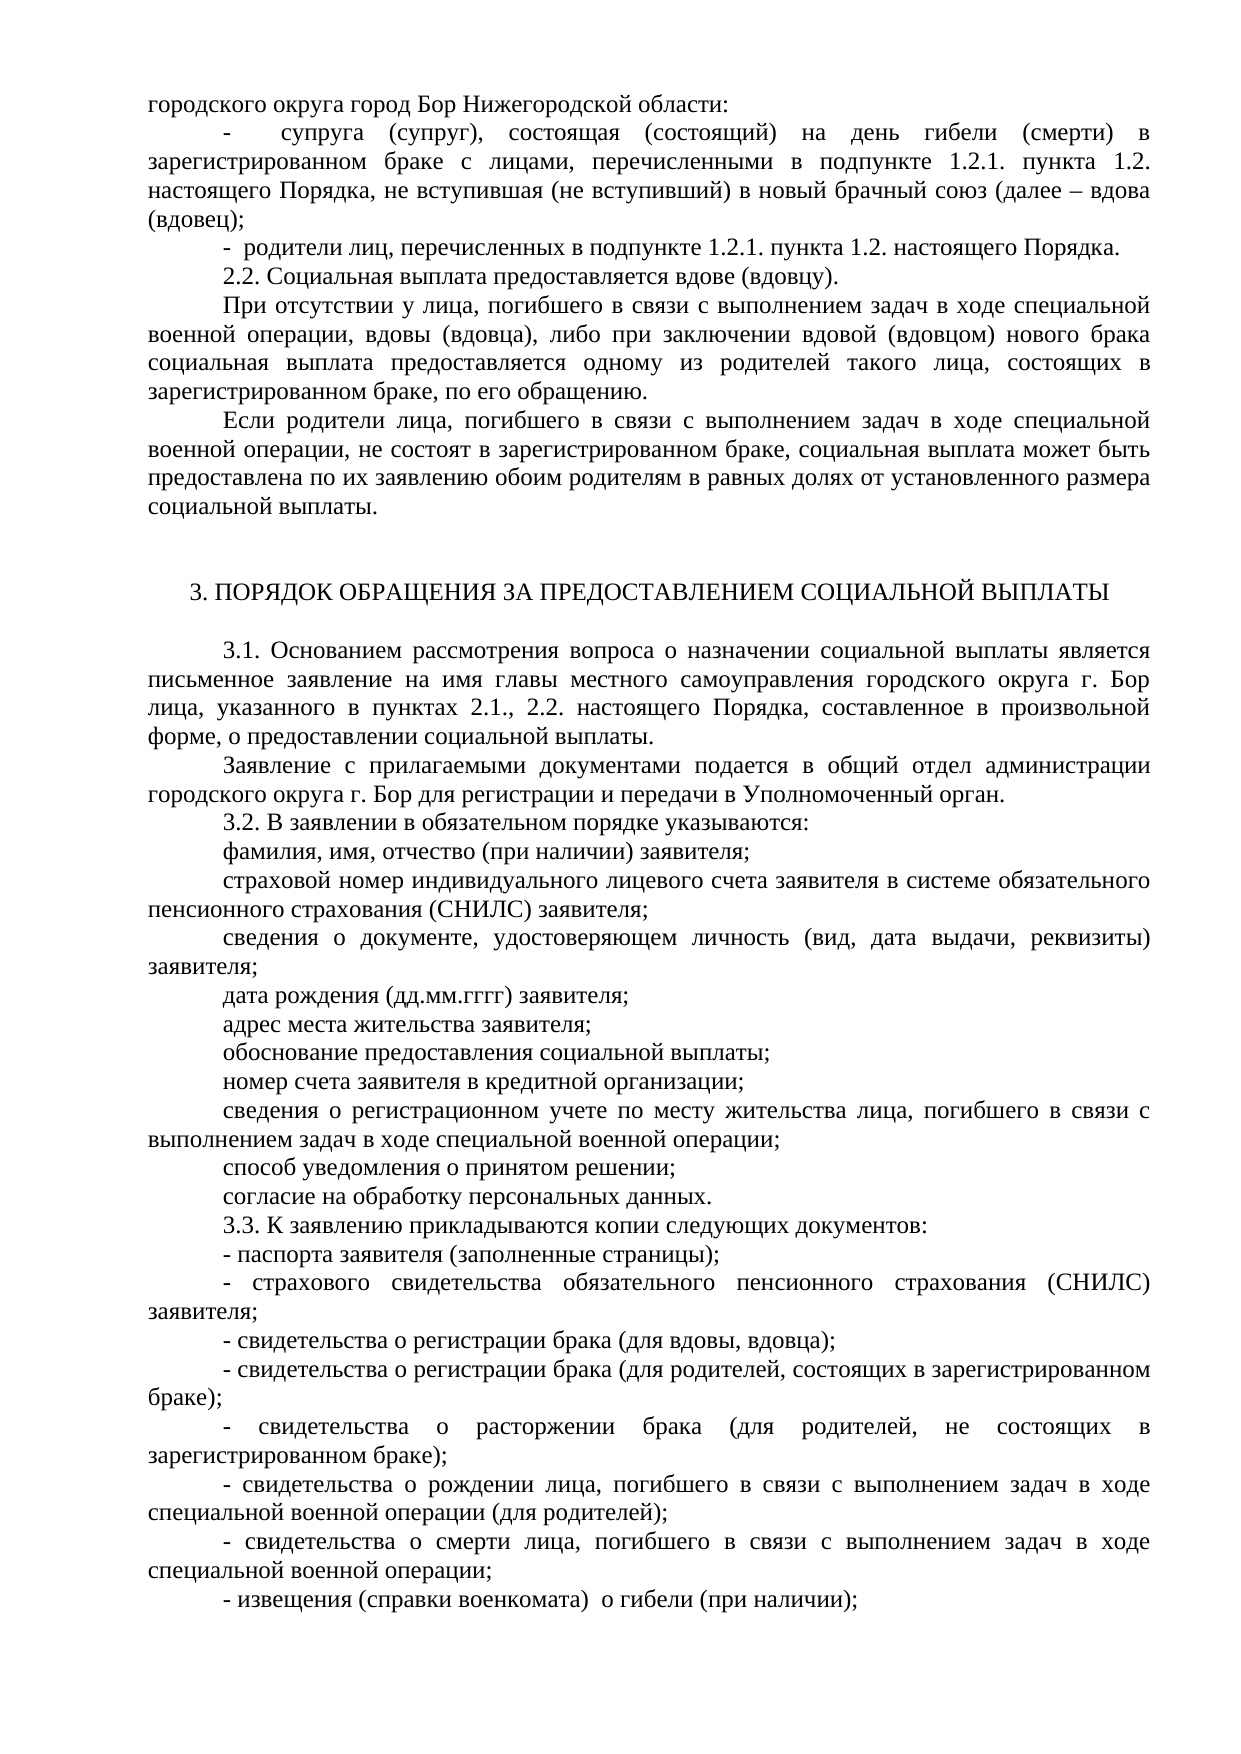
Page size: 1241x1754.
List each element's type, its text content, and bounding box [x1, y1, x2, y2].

text способ уведомления о принятом решении; [148, 1152, 1152, 1181]
text Заявление с прилагаемыми документами подается в общий отдел администрации городского округа г. Бор для регистрации и передачи в Уполномоченный орган. [148, 750, 1152, 807]
text 3.2. В заявлении в обязательном порядке указываются: [148, 807, 1152, 836]
text дата рождения (дд.мм.гггг) заявителя; [148, 980, 1152, 1009]
text сведения о документе, удостоверяющем личность (вид, дата выдачи, реквизиты) заявителя; [148, 922, 1152, 980]
text страховой номер индивидуального лицевого счета заявителя в системе обязательного пенсионного страхования (СНИЛС) заявителя; [148, 865, 1152, 922]
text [148, 89, 1152, 117]
text обоснование предоставления социальной выплаты; [148, 1037, 1152, 1066]
text - страхового свидетельства обязательного пенсионного страхования (СНИЛС) заявителя; [148, 1267, 1152, 1325]
text - свидетельства о смерти лица, погибшего в связи с выполнением задач в ходе специальной военной операции; [148, 1526, 1152, 1584]
text - извещения (справки военкомата) о гибели (при наличии); [148, 1584, 1152, 1612]
text - родители лиц, перечисленных в подпункте 1.2.1. пункта 1.2. настоящего Порядка. [148, 232, 1152, 261]
text - свидетельства о регистрации брака (для вдовы, вдовца); [148, 1325, 1152, 1354]
text - свидетельства о расторжении брака (для родителей, не состоящих в зарегистрированном браке); [148, 1411, 1152, 1469]
text - супруга (супруг), состоящая (состоящий) на день гибели (смерти) в зарегистрированном браке с лицами, перечисленными в подпункте 1.2.1. пункта 1.2. настоящего Порядка, не вступившая (не вступивший) в новый брачный союз (далее – вдова (вдовец); [148, 117, 1152, 232]
text согласие на обработку персональных данных. [148, 1181, 1152, 1210]
text адрес места жительства заявителя; [148, 1009, 1152, 1037]
text 3.1. Основанием рассмотрения вопроса о назначении социальной выплаты является письменное заявление на имя главы местного самоуправления городского округа г. Бор лица, указанного в пунктах 2.1., 2.2. настоящего Порядка, составленное в произвольной форме, о предоставлении социальной выплаты. [148, 635, 1152, 750]
text сведения о регистрационном учете по месту жительства лица, погибшего в связи с выполнением задач в ходе специальной военной операции; [148, 1095, 1152, 1152]
text Если родители лица, погибшего в связи с выполнением задач в ходе специальной военной операции, не состоят в зарегистрированном браке, социальная выплата может быть предоставлена по их заявлению обоим родителям в равных долях от установленного размера социальной выплаты. [148, 405, 1152, 520]
text - свидетельства о регистрации брака (для родителей, состоящих в зарегистрированном браке); [148, 1354, 1152, 1411]
text 2.2. Социальная выплата предоставляется вдове (вдовцу). [148, 261, 1152, 290]
text 3. ПОРЯДОК ОБРАЩЕНИЯ ЗА ПРЕДОСТАВЛЕНИЕМ СОЦИАЛЬНОЙ ВЫПЛАТЫ [148, 577, 1152, 606]
text - свидетельства о рождении лица, погибшего в связи с выполнением задач в ходе специальной военной операции (для родителей); [148, 1469, 1152, 1526]
text фамилия, имя, отчество (при наличии) заявителя; [148, 836, 1152, 865]
text При отсутствии у лица, погибшего в связи с выполнением задач в ходе специальной военной операции, вдовы (вдовца), либо при заключении вдовой (вдовцом) нового брака социальная выплата предоставляется одному из родителей такого лица, состоящих в зарегистрированном браке, по его обращению. [148, 290, 1152, 405]
text номер счета заявителя в кредитной организации; [148, 1066, 1152, 1095]
text - паспорта заявителя (заполненные страницы); [148, 1239, 1152, 1267]
text 3.3. К заявлению прикладываются копии следующих документов: [148, 1210, 1152, 1239]
